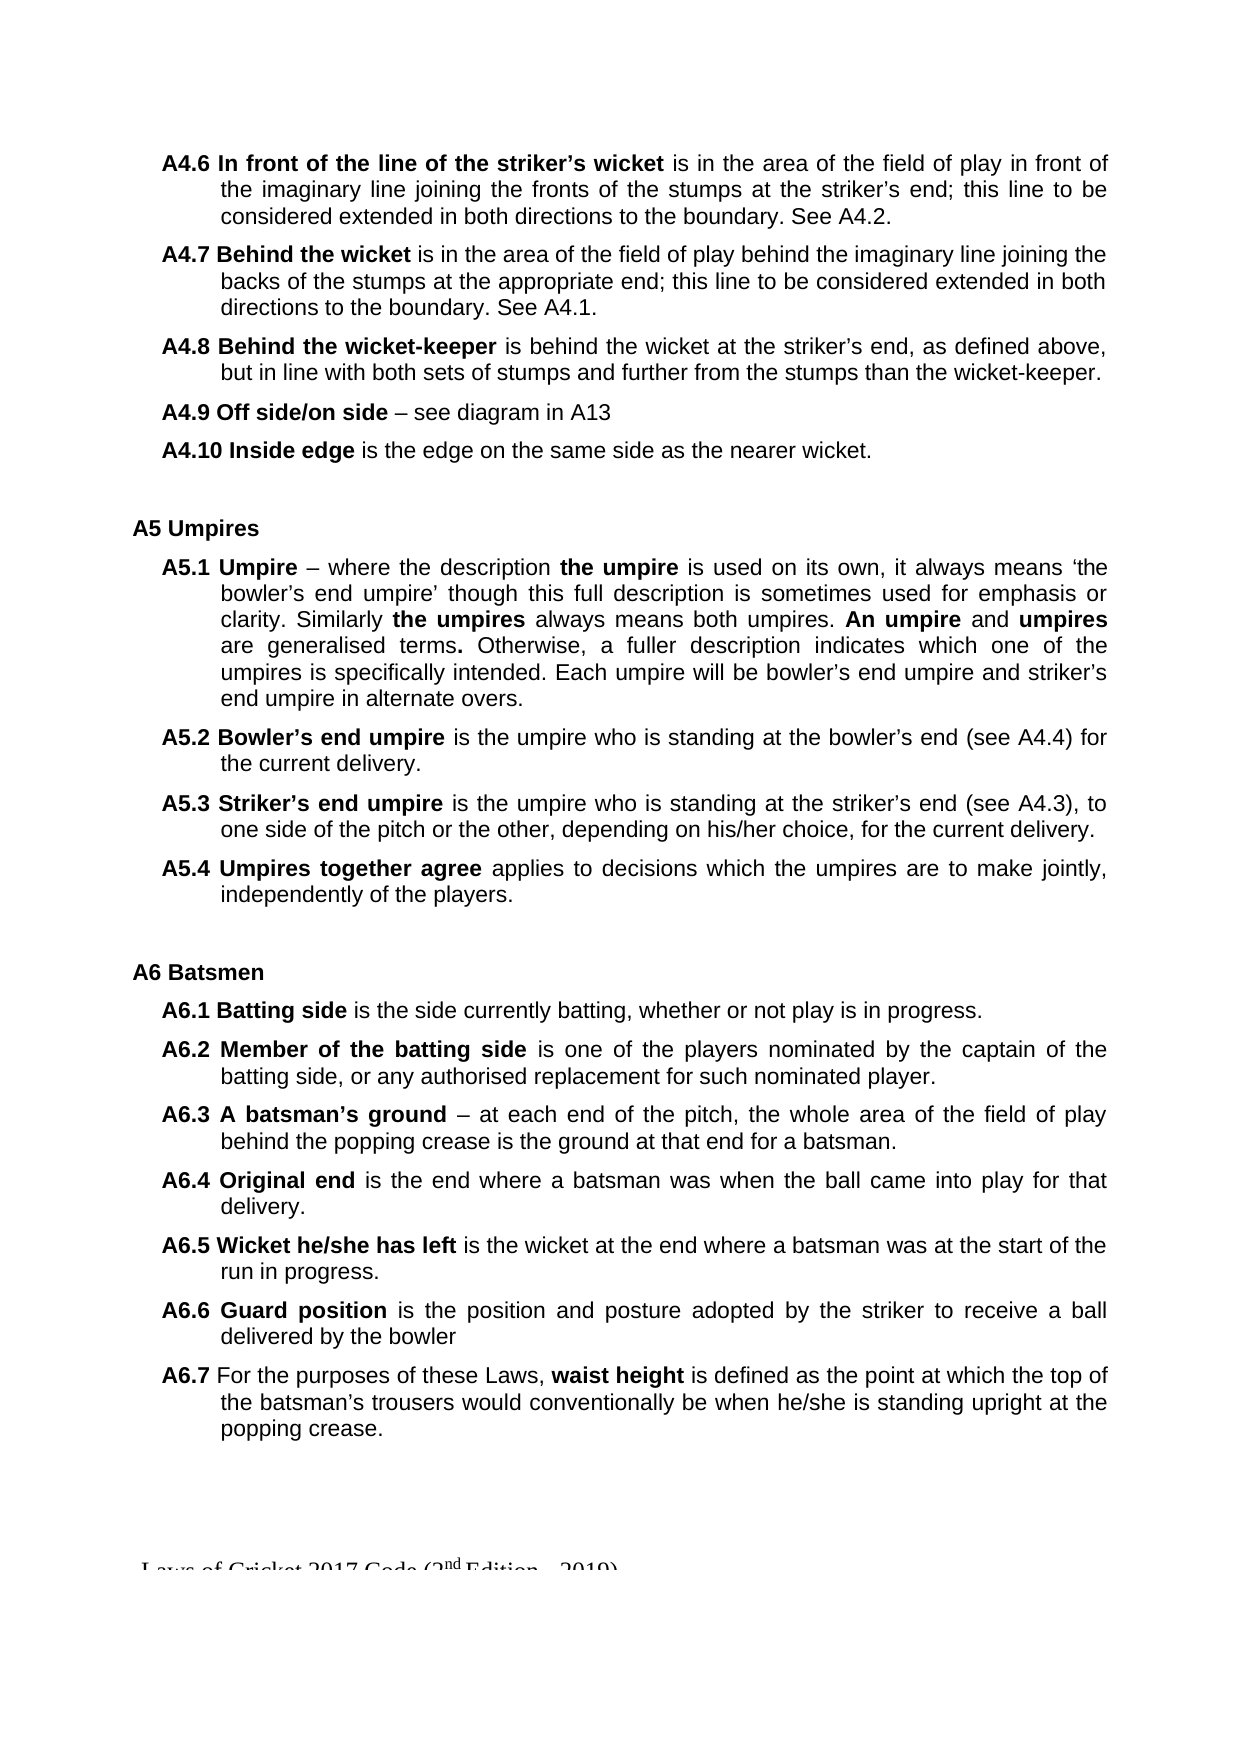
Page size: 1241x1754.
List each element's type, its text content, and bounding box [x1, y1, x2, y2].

text A4.6 In front of the line of the striker’s wicket is in the area of the field of play in front of the imaginary line joining the fronts of the stumps at the striker’s end; this line to be considered extended in both directions to the boundary. See A4.2. [161, 150, 1108, 229]
subtitle A5 Umpires [132, 515, 1182, 541]
text A6.7 For the purposes of these Laws, waist height is defined as the point at which the top of the batsman’s trousers would conventionally be when he/she is standing upright at the popping crease. [161, 1362, 1108, 1442]
text A6.2 Member of the batting side is one of the players nominated by the captain of the batting side, or any authorised replacement for such nominated player. [161, 1036, 1108, 1089]
text A4.7 Behind the wicket is in the area of the field of play behind the imaginary line joining the backs of the stumps at the appropriate end; this line to be considered extended in both directions to the boundary. See A4.1. [161, 241, 1108, 321]
subtitle A6 Batsmen [132, 959, 1182, 985]
text A6.1 Batting side is the side currently batting, whether or not play is in progress. [161, 997, 1182, 1024]
text A4.10 Inside edge is the edge on the same side as the nearer wicket. [161, 437, 1182, 463]
text A4.8 Behind the wicket-keeper is behind the wicket at the striker’s end, as defined above, but in line with both sets of stumps and further from the stumps than the wicket-keeper. [161, 333, 1108, 386]
text A5.2 Bowler’s end umpire is the umpire who is standing at the bowler’s end (see A4.4) for the current delivery. [161, 724, 1108, 777]
text A5.1 Umpire – where the description the umpire is used on its own, it always means ‘the bowler’s end umpire’ though this full description is sometimes used for emphasis or clarity. Similarly the umpires always means both umpires. An umpire and umpires are generalised terms. Otherwise, a fuller description indicates which one of the umpires is specifically intended. Each umpire will be bowler’s end umpire and striker’s end umpire in alternate overs. [161, 553, 1108, 712]
text A4.9 Off side/on side – see diagram in A13 [161, 398, 1182, 425]
text A5.3 Striker’s end umpire is the umpire who is standing at the striker’s end (see A4.3), to one side of the pitch or the other, depending on his/her choice, for the current delivery. [161, 789, 1108, 842]
text A5.4 Umpires together agree applies to decisions which the umpires are to make jointly, independently of the players. [161, 854, 1108, 907]
text A6.3 A batsman’s ground – at each end of the pitch, the whole area of the field of play behind the popping crease is the ground at that end for a batsman. [161, 1101, 1108, 1154]
text A6.6 Guard position is the position and posture adopted by the striker to receive a ball delivered by the bowler [161, 1297, 1108, 1350]
text A6.5 Wicket he/she has left is the wicket at the end where a batsman was at the start of the run in progress. [161, 1232, 1108, 1285]
text A6.4 Original end is the end where a batsman was when the ball came into play for that delivery. [161, 1167, 1108, 1220]
